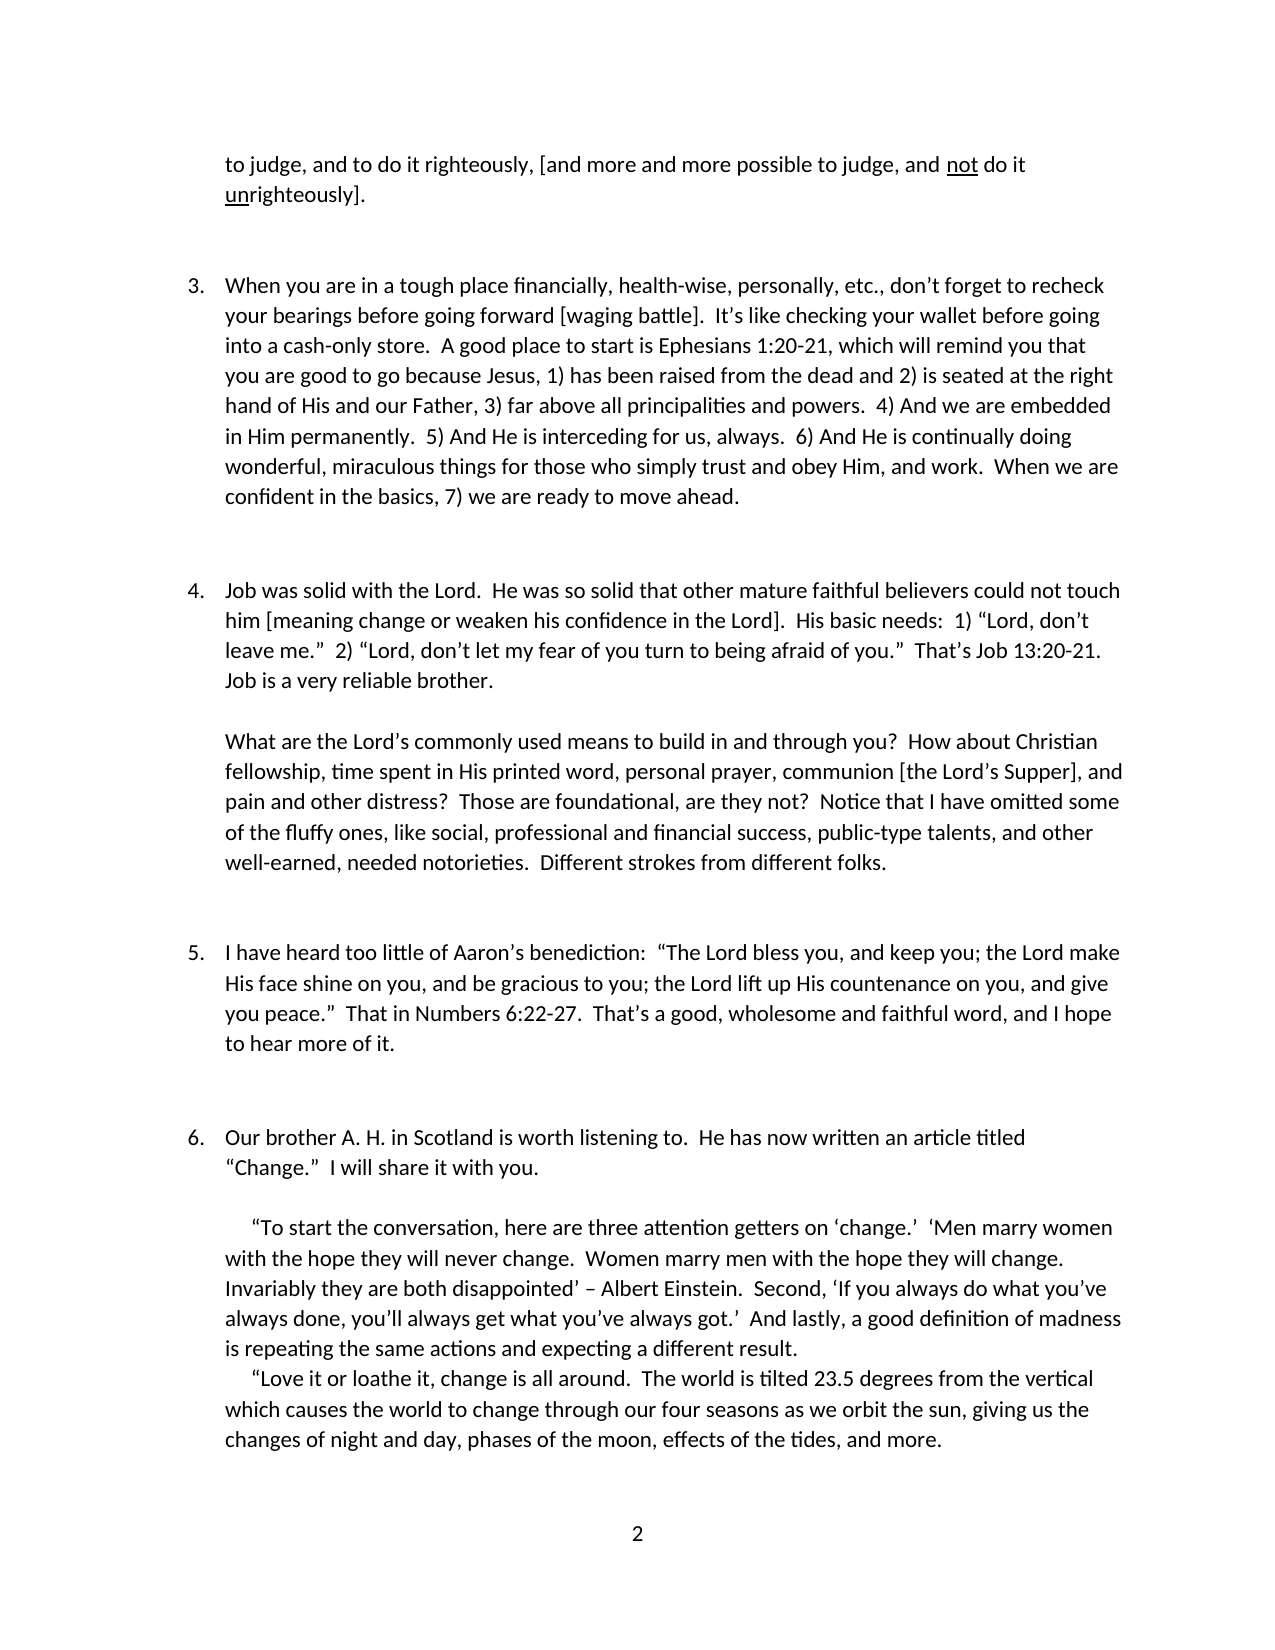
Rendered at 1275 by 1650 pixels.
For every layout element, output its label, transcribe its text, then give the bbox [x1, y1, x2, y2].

list Our brother A. H. in Scotland is worth listening to. He has now written an article titled “Change.” I will share it with you. [187, 1123, 1125, 1181]
list I have heard too little of Aaron’s benediction: “The Lord bless you, and keep you; the Lord make His face shine on you, and be gracious to you; the Lord lift up His countenance on you, and give you peace.” That in Numbers 6:22-27. That’s a good, wholesome and faithful word, and I hope to hear more of it. [187, 938, 1125, 1057]
list When you are in a tough place financially, health-wise, personally, etc., don’t forget to recheck your bearings before going forward [waging battle]. It’s like checking your wallet before going into a cash-only store. A good place to start is Ephesians 1:20-21, which will remind you that you are good to go because Jesus, 1) has been raised from the dead and 2) is seated at the right hand of His and our Father, 3) far above all principalities and powers. 4) And we are embedded in Him permanently. 5) And He is interceding for us, always. 6) And He is continually doing wonderful, miraculous things for those who simply trust and obey Him, and work. When we are confident in the basics, 7) we are ready to move ahead. [187, 271, 1125, 510]
list “Love it or loathe it, change is all around. The world is tilted 23.5 degrees from the vertical which causes the world to change through our four seasons as we orbit the sun, giving us the changes of night and day, phases of the moon, effects of the tides, and more. [225, 1364, 1125, 1453]
list What are the Lord’s commonly used means to build in and through you? How about Christian fellowship, time spent in His printed word, personal prayer, communion [the Lord’s Supper], and pain and other distress? Those are foundational, are they not? Notice that I have omitted some of the fluffy ones, like social, professional and financial success, public-type talents, and other well-earned, needed notorieties. Different strokes from different folks. [225, 727, 1125, 876]
list “To start the conversation, here are three attention getters on ‘change.’ ‘Men marry women with the hope they will never change. Women marry men with the hope they will change. Invariably they are both disappointed’ – Albert Einstein. Second, ‘If you always do what you’ve always done, you’ll always get what you’ve always got.’ And lastly, a good definition of madness is repeating the same actions and expecting a different result. [225, 1213, 1125, 1362]
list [225, 150, 1125, 208]
list Job was solid with the Lord. He was so solid that other mature faithful believers could not touch him [meaning change or weaken his confidence in the Lord]. His basic needs: 1) “Lord, don’t leave me.” 2) “Lord, don’t let my fear of you turn to being afraid of you.” That’s Job 13:20-21. Job is a very reliable brother. [187, 576, 1125, 695]
